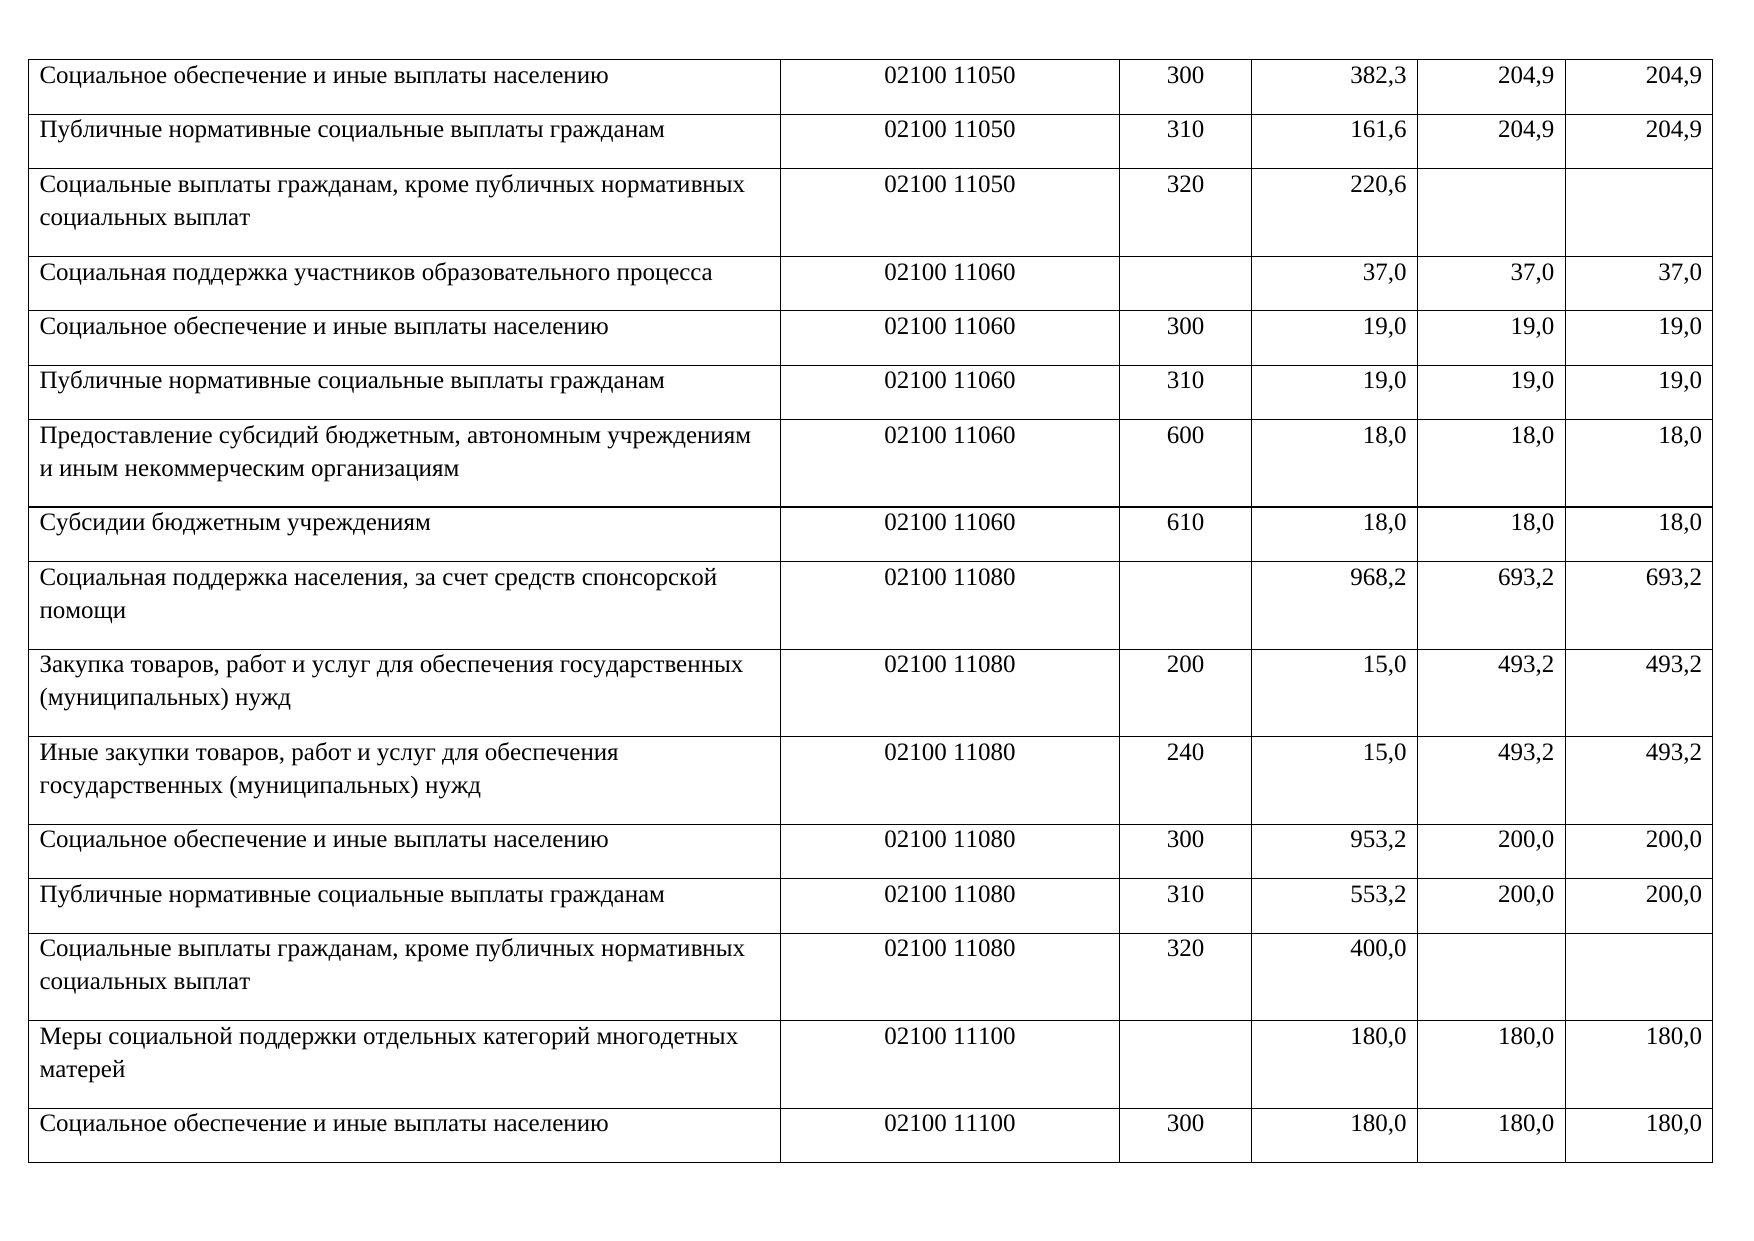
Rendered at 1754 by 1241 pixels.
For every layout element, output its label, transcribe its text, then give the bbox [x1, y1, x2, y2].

table_cell 204,9 [1418, 115, 1565, 168]
table_cell 400,0 [1252, 934, 1417, 1020]
table_cell 02100 11050 [781, 115, 1119, 168]
table_cell 180,0 [1252, 1021, 1417, 1107]
table_cell 15,0 [1252, 737, 1417, 823]
table_cell 02100 11060 [781, 257, 1119, 310]
table_cell 310 [1120, 879, 1251, 932]
table_cell [1120, 562, 1251, 648]
table_cell 200,0 [1566, 825, 1712, 878]
table_cell 693,2 [1566, 562, 1712, 648]
table_cell 18,0 [1252, 420, 1417, 506]
table_cell 19,0 [1252, 366, 1417, 419]
table_cell [1418, 169, 1565, 256]
table_cell 02100 11060 [781, 420, 1119, 506]
table_cell 02100 11080 [781, 737, 1119, 823]
table_cell 953,2 [1252, 825, 1417, 878]
table_cell 493,2 [1566, 650, 1712, 736]
table_cell 200,0 [1418, 825, 1565, 878]
table_cell 02100 11060 [781, 508, 1119, 561]
table_cell 18,0 [1418, 508, 1565, 561]
table_cell 200,0 [1566, 879, 1712, 932]
table_cell 180,0 [1418, 1109, 1565, 1162]
table_cell Социальное обеспечение и иные выплаты населению [29, 311, 780, 364]
table_cell 220,6 [1252, 169, 1417, 256]
table_cell 18,0 [1566, 420, 1712, 506]
table_cell 02100 11060 [781, 311, 1119, 364]
table_cell 02100 11050 [781, 60, 1119, 113]
table_cell 204,9 [1418, 60, 1565, 113]
table_cell 240 [1120, 737, 1251, 823]
table_cell 180,0 [1418, 1021, 1565, 1107]
table_cell 300 [1120, 1109, 1251, 1162]
table_cell 300 [1120, 311, 1251, 364]
table_cell 300 [1120, 825, 1251, 878]
table_cell Социальная поддержка населения, за счет средств спонсорской помощи [29, 562, 780, 648]
table_cell 15,0 [1252, 650, 1417, 736]
table_cell 310 [1120, 115, 1251, 168]
table_cell 19,0 [1566, 366, 1712, 419]
table_cell 02100 11060 [781, 366, 1119, 419]
table_cell Социальное обеспечение и иные выплаты населению [29, 60, 780, 113]
table_cell Социальные выплаты гражданам, кроме публичных нормативных социальных выплат [29, 934, 780, 1020]
table_cell 19,0 [1418, 311, 1565, 364]
table_cell [1566, 169, 1712, 256]
table_cell 382,3 [1252, 60, 1417, 113]
table_cell Социальная поддержка участников образовательного процесса [29, 257, 780, 310]
table_cell Субсидии бюджетным учреждениям [29, 508, 780, 561]
table_cell Публичные нормативные социальные выплаты гражданам [29, 879, 780, 932]
table_cell 320 [1120, 934, 1251, 1020]
table_cell 02100 11080 [781, 650, 1119, 736]
table_cell 553,2 [1252, 879, 1417, 932]
table_cell Иные закупки товаров, работ и услуг для обеспечения государственных (муниципальных) нужд [29, 737, 780, 823]
table_cell 161,6 [1252, 115, 1417, 168]
table_cell 02100 11080 [781, 562, 1119, 648]
table_cell 19,0 [1566, 311, 1712, 364]
table_cell 02100 11050 [781, 169, 1119, 256]
table_cell 968,2 [1252, 562, 1417, 648]
table_cell Предоставление субсидий бюджетным, автономным учреждениям и иным некоммерческим организациям [29, 420, 780, 506]
table_cell Закупка товаров, работ и услуг для обеспечения государственных (муниципальных) нужд [29, 650, 780, 736]
table_cell 18,0 [1252, 508, 1417, 561]
table_cell 02100 11080 [781, 934, 1119, 1020]
table_cell Меры социальной поддержки отдельных категорий многодетных матерей [29, 1021, 780, 1107]
table_cell 02100 11100 [781, 1021, 1119, 1107]
table_cell Социальные выплаты гражданам, кроме публичных нормативных социальных выплат [29, 169, 780, 256]
table_cell 204,9 [1566, 60, 1712, 113]
table_cell 02100 11100 [781, 1109, 1119, 1162]
table_cell 610 [1120, 508, 1251, 561]
table_cell 18,0 [1418, 420, 1565, 506]
table_cell [1566, 934, 1712, 1020]
table_cell 19,0 [1418, 366, 1565, 419]
table_cell [1120, 1021, 1251, 1107]
table_cell Публичные нормативные социальные выплаты гражданам [29, 115, 780, 168]
table_cell 37,0 [1418, 257, 1565, 310]
table_cell 180,0 [1566, 1109, 1712, 1162]
table_cell Публичные нормативные социальные выплаты гражданам [29, 366, 780, 419]
table_cell 493,2 [1566, 737, 1712, 823]
table_cell 204,9 [1566, 115, 1712, 168]
table_cell 200 [1120, 650, 1251, 736]
table_cell 18,0 [1566, 508, 1712, 561]
table_cell 300 [1120, 60, 1251, 113]
table_cell 200,0 [1418, 879, 1565, 932]
table_cell Социальное обеспечение и иные выплаты населению [29, 1109, 780, 1162]
table_cell 600 [1120, 420, 1251, 506]
table_cell 180,0 [1566, 1021, 1712, 1107]
table_cell 02100 11080 [781, 825, 1119, 878]
table_cell 180,0 [1252, 1109, 1417, 1162]
table_cell [1120, 257, 1251, 310]
table_cell 37,0 [1252, 257, 1417, 310]
table_cell [1418, 934, 1565, 1020]
table_cell 693,2 [1418, 562, 1565, 648]
table_cell 310 [1120, 366, 1251, 419]
table_cell 493,2 [1418, 650, 1565, 736]
table_cell 02100 11080 [781, 879, 1119, 932]
table_cell Социальное обеспечение и иные выплаты населению [29, 825, 780, 878]
table_cell 37,0 [1566, 257, 1712, 310]
table_cell 493,2 [1418, 737, 1565, 823]
table_cell 19,0 [1252, 311, 1417, 364]
table_cell 320 [1120, 169, 1251, 256]
